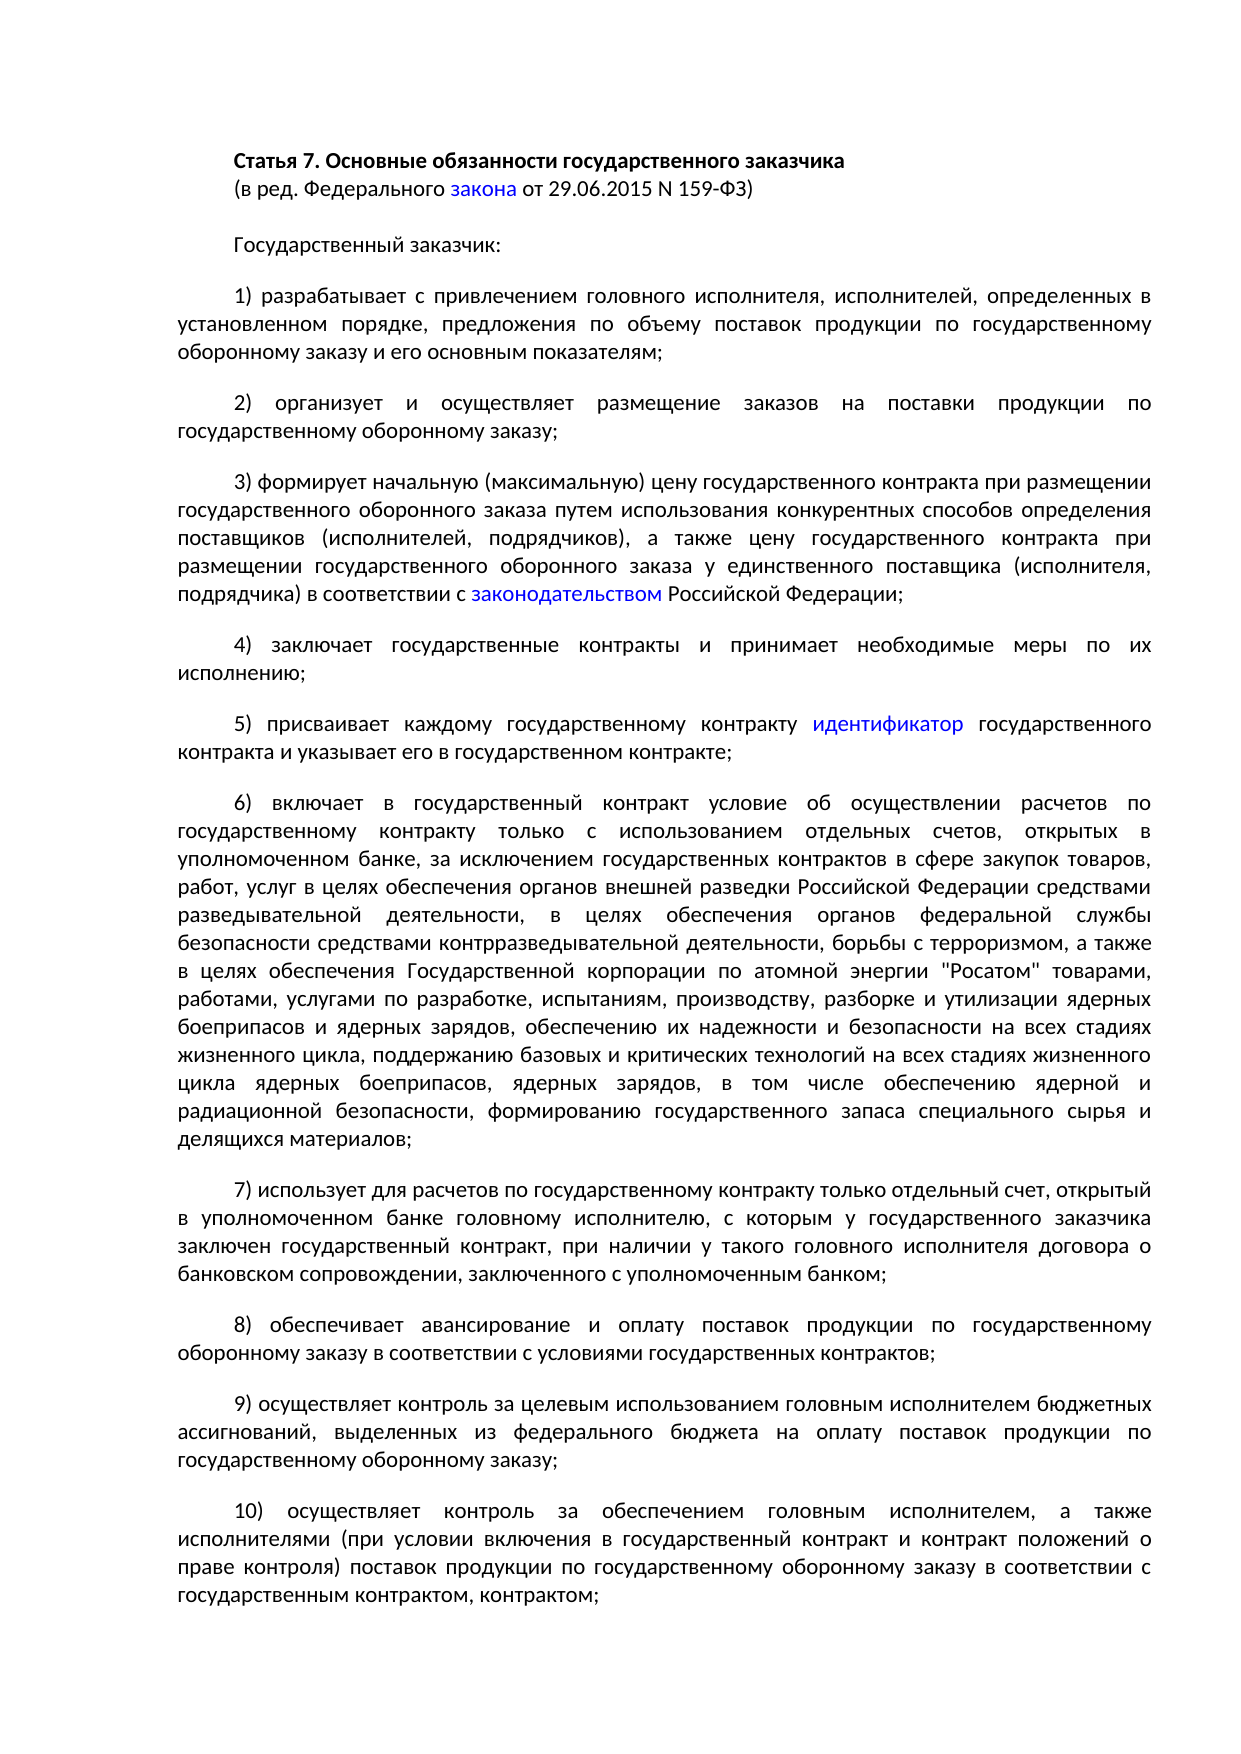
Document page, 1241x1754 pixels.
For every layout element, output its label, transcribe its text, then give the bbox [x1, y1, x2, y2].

title Статья 7. Основные обязанности государственного заказчика [177, 146, 1152, 174]
text 1) разрабатывает с привлечением головного исполнителя, исполнителей, определенных в установленном порядке, предложения по объему поставок продукции по государственному оборонному заказу и его основным показателям; [177, 281, 1152, 365]
text 9) осуществляет контроль за целевым использованием головным исполнителем бюджетных ассигнований, выделенных из федерального бюджета на оплату поставок продукции по государственному оборонному заказу; [177, 1389, 1152, 1473]
text Государственный заказчик: [177, 230, 1152, 258]
text 5) присваивает каждому государственному контракту идентификатор государственного контракта и указывает его в государственном контракте; [177, 709, 1152, 765]
text 4) заключает государственные контракты и принимает необходимые меры по их исполнению; [177, 630, 1152, 686]
text 3) формирует начальную (максимальную) цену государственного контракта при размещении государственного оборонного заказа путем использования конкурентных способов определения поставщиков (исполнителей, подрядчиков), а также цену государственного контракта при размещении государственного оборонного заказа у единственного поставщика (исполнителя, подрядчика) в соответствии с законодательством Российской Федерации; [177, 467, 1152, 607]
text 7) использует для расчетов по государственному контракту только отдельный счет, открытый в уполномоченном банке головному исполнителю, с которым у государственного заказчика заключен государственный контракт, при наличии у такого головного исполнителя договора о банковском сопровождении, заключенного с уполномоченным банком; [177, 1175, 1152, 1287]
text 8) обеспечивает авансирование и оплату поставок продукции по государственному оборонному заказу в соответствии с условиями государственных контрактов; [177, 1310, 1152, 1366]
text (в ред. Федерального закона от 29.06.2015 N 159-ФЗ) [177, 174, 1152, 202]
text 10) осуществляет контроль за обеспечением головным исполнителем, а также исполнителями (при условии включения в государственный контракт и контракт положений о праве контроля) поставок продукции по государственному оборонному заказу в соответствии с государственным контрактом, контрактом; [177, 1496, 1152, 1608]
text 2) организует и осуществляет размещение заказов на поставки продукции по государственному оборонному заказу; [177, 388, 1152, 444]
text 6) включает в государственный контракт условие об осуществлении расчетов по государственному контракту только с использованием отдельных счетов, открытых в уполномоченном банке, за исключением государственных контрактов в сфере закупок товаров, работ, услуг в целях обеспечения органов внешней разведки Российской Федерации средствами разведывательной деятельности, в целях обеспечения органов федеральной службы безопасности средствами контрразведывательной деятельности, борьбы с терроризмом, а также в целях обеспечения Государственной корпорации по атомной энергии "Росатом" товарами, работами, услугами по разработке, испытаниям, производству, разборке и утилизации ядерных боеприпасов и ядерных зарядов, обеспечению их надежности и безопасности на всех стадиях жизненного цикла, поддержанию базовых и критических технологий на всех стадиях жизненного цикла ядерных боеприпасов, ядерных зарядов, в том числе обеспечению ядерной и радиационной безопасности, формированию государственного запаса специального сырья и делящихся материалов; [177, 788, 1152, 1152]
